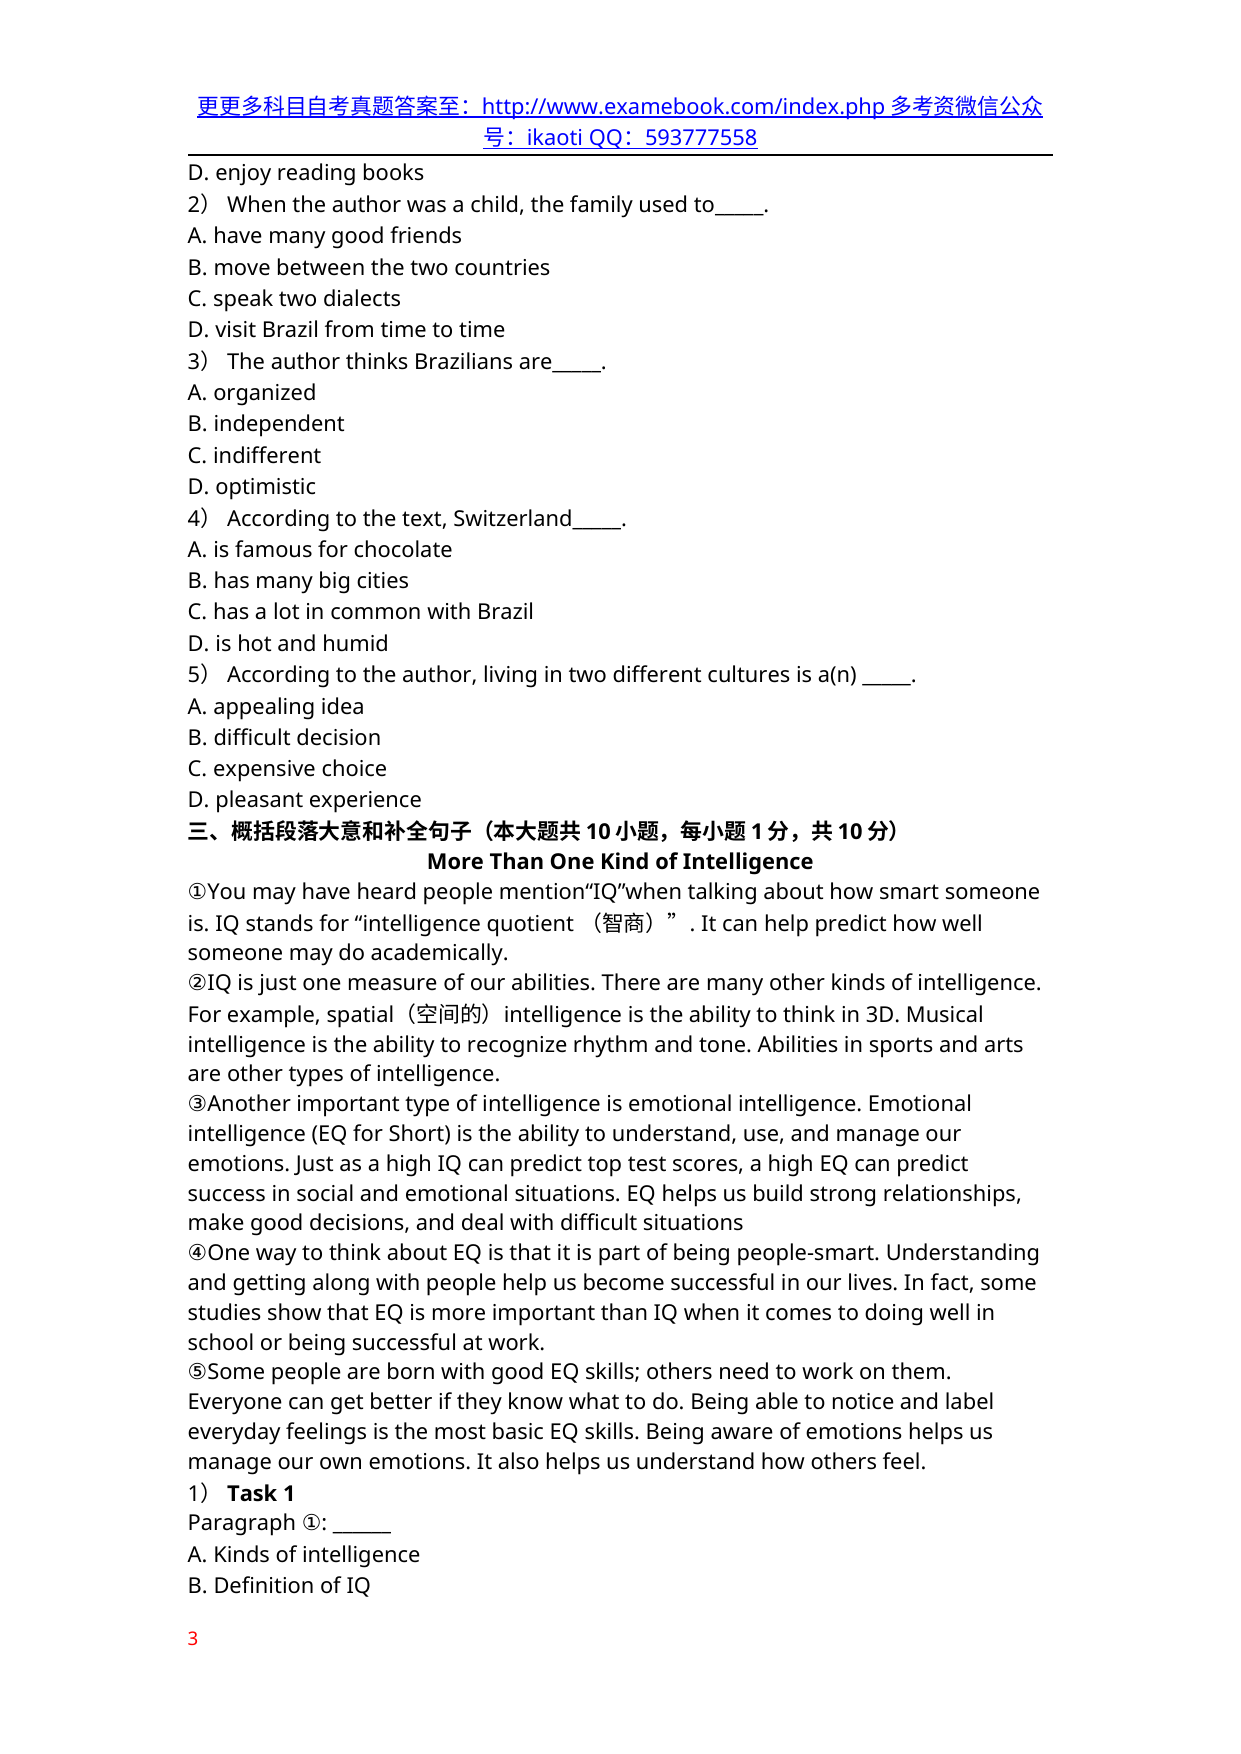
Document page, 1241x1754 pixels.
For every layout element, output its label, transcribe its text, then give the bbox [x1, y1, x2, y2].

text D. is hot and humid [187, 626, 1053, 657]
text More Than One Kind of Intelligence [187, 846, 1053, 876]
text B. has many big cities [187, 564, 1053, 595]
text A. have many good friends [187, 219, 1053, 250]
text A. organized [187, 376, 1053, 407]
text ③Another important type of intelligence is emotional intelligence. Emotional intelligence (EQ for Short) is the ability to understand, use, and manage our emotions. Just as a high IQ can predict top test scores, a high EQ can predict success in social and emotional situations. EQ helps us build strong relationships, make good decisions, and deal with difficult situations [187, 1088, 1053, 1237]
text C. speak two dialects [187, 281, 1053, 313]
text 3） The author thinks Brazilians are_____. [187, 344, 1053, 376]
text 4） According to the text, Switzerland_____. [187, 501, 1053, 532]
text A. is famous for chocolate [187, 532, 1053, 564]
text 三、概括段落大意和补全句子（本大题共10小题，每小题1分，共10分） [187, 814, 1053, 846]
text D. visit Brazil from time to time [187, 313, 1053, 344]
text B. difficult decision [187, 720, 1053, 752]
text ④One way to think about EQ is that it is part of being people-smart. Understanding and getting along with people help us become successful in our lives. In fact, some studies show that EQ is more important than IQ when it comes to doing well in school or being successful at work. [187, 1237, 1053, 1356]
text D. enjoy reading books [187, 156, 1053, 187]
text 2） When the author was a child, the family used to_____. [187, 187, 1053, 219]
text D. pleasant experience [187, 783, 1053, 814]
text C. expensive choice [187, 752, 1053, 783]
text ②IQ is just one measure of our abilities. There are many other kinds of intelligence. For example, spatial（空间的）intelligence is the ability to think in 3D. Musical intelligence is the ability to recognize rhythm and tone. Abilities in sports and arts are other types of intelligence. [187, 967, 1053, 1088]
text ⑤Some people are born with good EQ skills; others need to work on them. Everyone can get better if they know what to do. Being able to notice and label everyday feelings is the most basic EQ skills. Being aware of emotions helps us manage our own emotions. It also helps us understand how others feel. [187, 1356, 1053, 1476]
text D. optimistic [187, 469, 1053, 501]
text C. indifferent [187, 438, 1053, 469]
text 1） Task 1 [187, 1476, 1053, 1507]
text Paragraph ①: ______ [187, 1507, 1053, 1537]
text A. appealing idea [187, 689, 1053, 720]
text C. has a lot in common with Brazil [187, 595, 1053, 626]
text A. Kinds of intelligence [187, 1537, 1053, 1568]
text 5） According to the author, living in two different cultures is a(n) _____. [187, 657, 1053, 689]
text ①You may have heard people mention“IQ”when talking about how smart someone is. IQ stands for “intelligence quotient （智商）”. It can help predict how well someone may do academically. [187, 876, 1053, 967]
text B. Definition of IQ [187, 1568, 1053, 1599]
text B. independent [187, 407, 1053, 438]
text B. move between the two countries [187, 250, 1053, 281]
